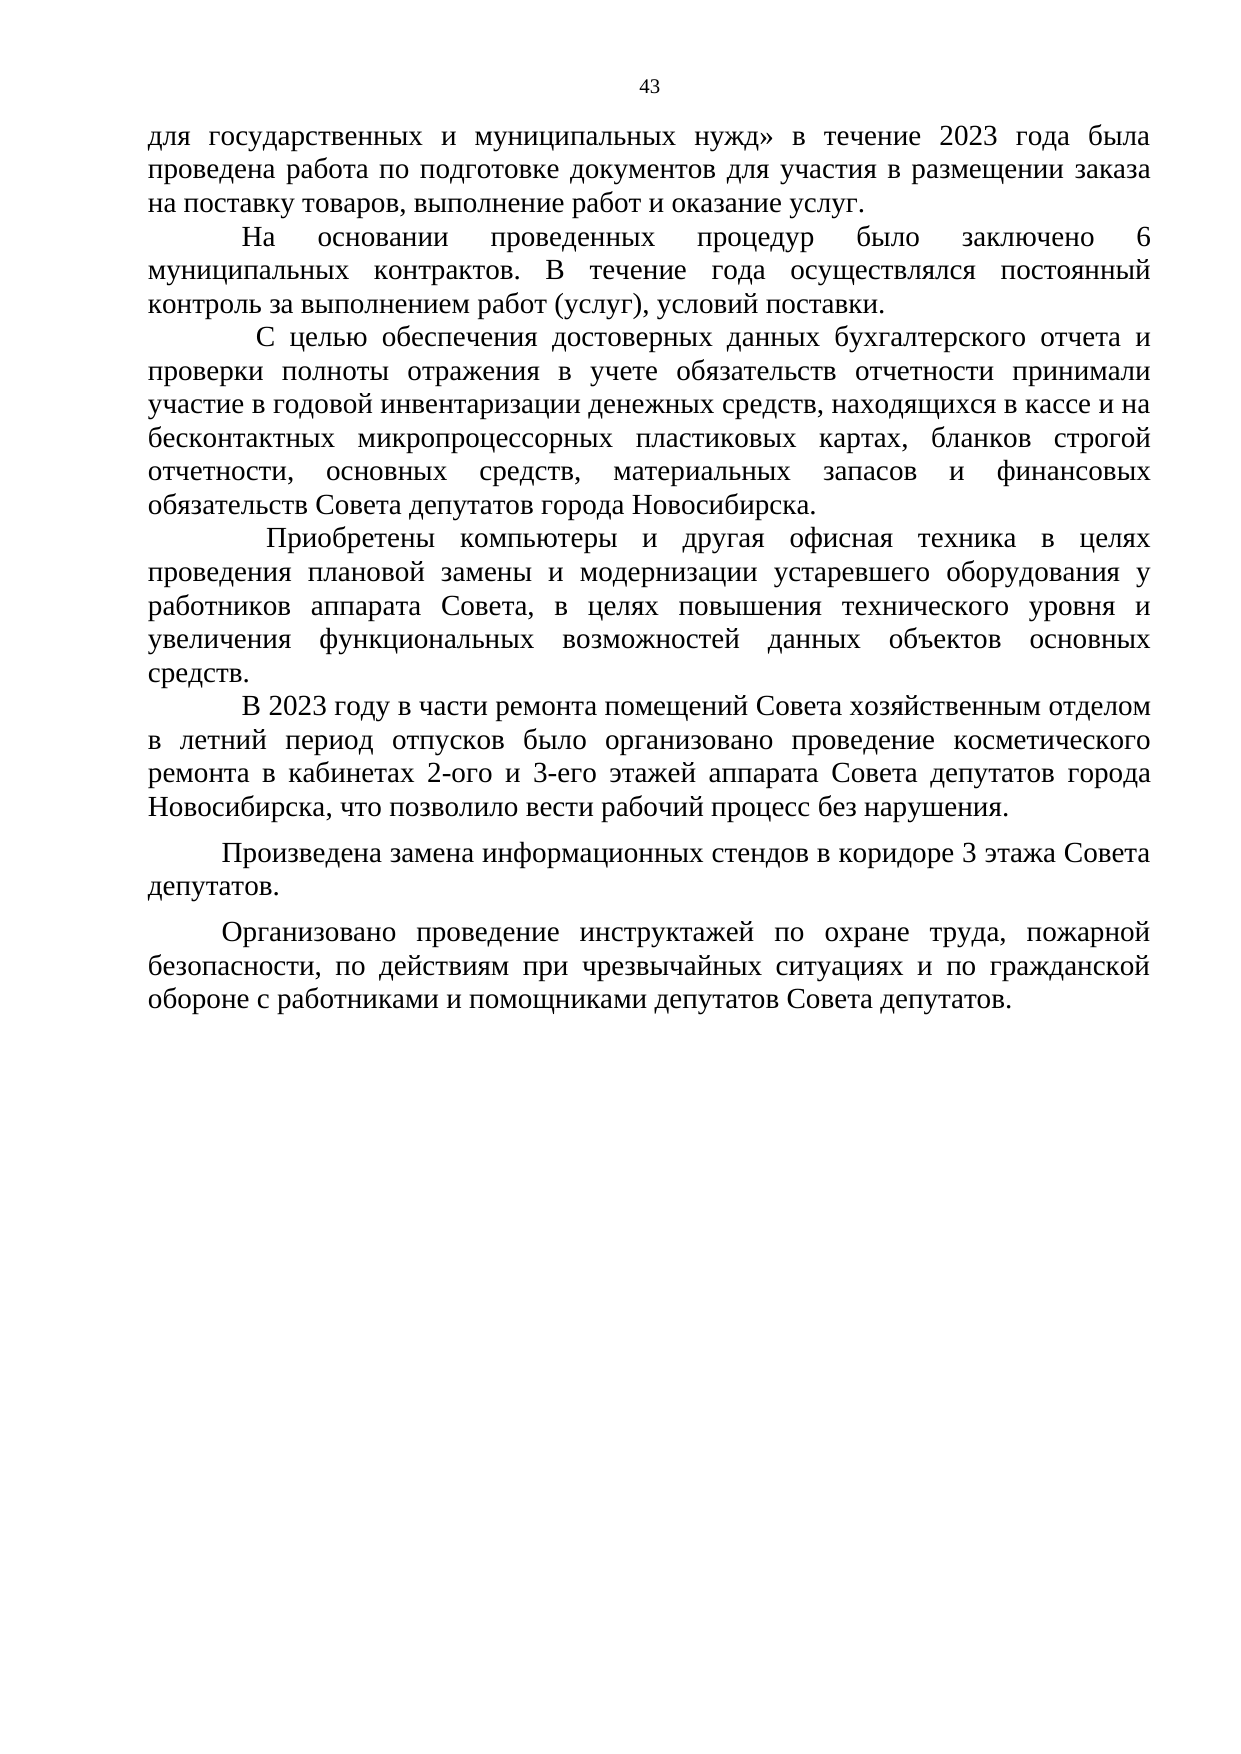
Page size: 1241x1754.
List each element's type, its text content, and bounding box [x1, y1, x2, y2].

text Произведена замена информационных стендов в коридоре 3 этажа Совета депутатов. [148, 835, 1152, 902]
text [148, 118, 1152, 219]
text На основании проведенных процедур было заключено 6 муниципальных контрактов. В течение года осуществлялся постоянный контроль за выполнением работ (услуг), условий поставки. [148, 219, 1152, 319]
text В 2023 году в части ремонта помещений Совета хозяйственным отделом в летний период отпусков было организовано проведение косметического ремонта в кабинетах 2-ого и 3-его этажей аппарата Совета депутатов города Новосибирска, что позволило вести рабочий процесс без нарушения. [148, 688, 1152, 822]
text Организовано проведение инструктажей по охране труда, пожарной безопасности, по действиям при чрезвычайных ситуациях и по гражданской обороне с работниками и помощниками депутатов Совета депутатов. [148, 914, 1152, 1015]
text С целью обеспечения достоверных данных бухгалтерского отчета и проверки полноты отражения в учете обязательств отчетности принимали участие в годовой инвентаризации денежных средств, находящихся в кассе и на бесконтактных микропроцессорных пластиковых картах, бланков строгой отчетности, основных средств, материальных запасов и финансовых обязательств Совета депутатов города Новосибирска. [148, 319, 1152, 521]
text Приобретены компьютеры и другая офисная техника в целях проведения плановой замены и модернизации устаревшего оборудования у работников аппарата Совета, в целях повышения технического уровня и увеличения функциональных возможностей данных объектов основных средств. [148, 521, 1152, 688]
